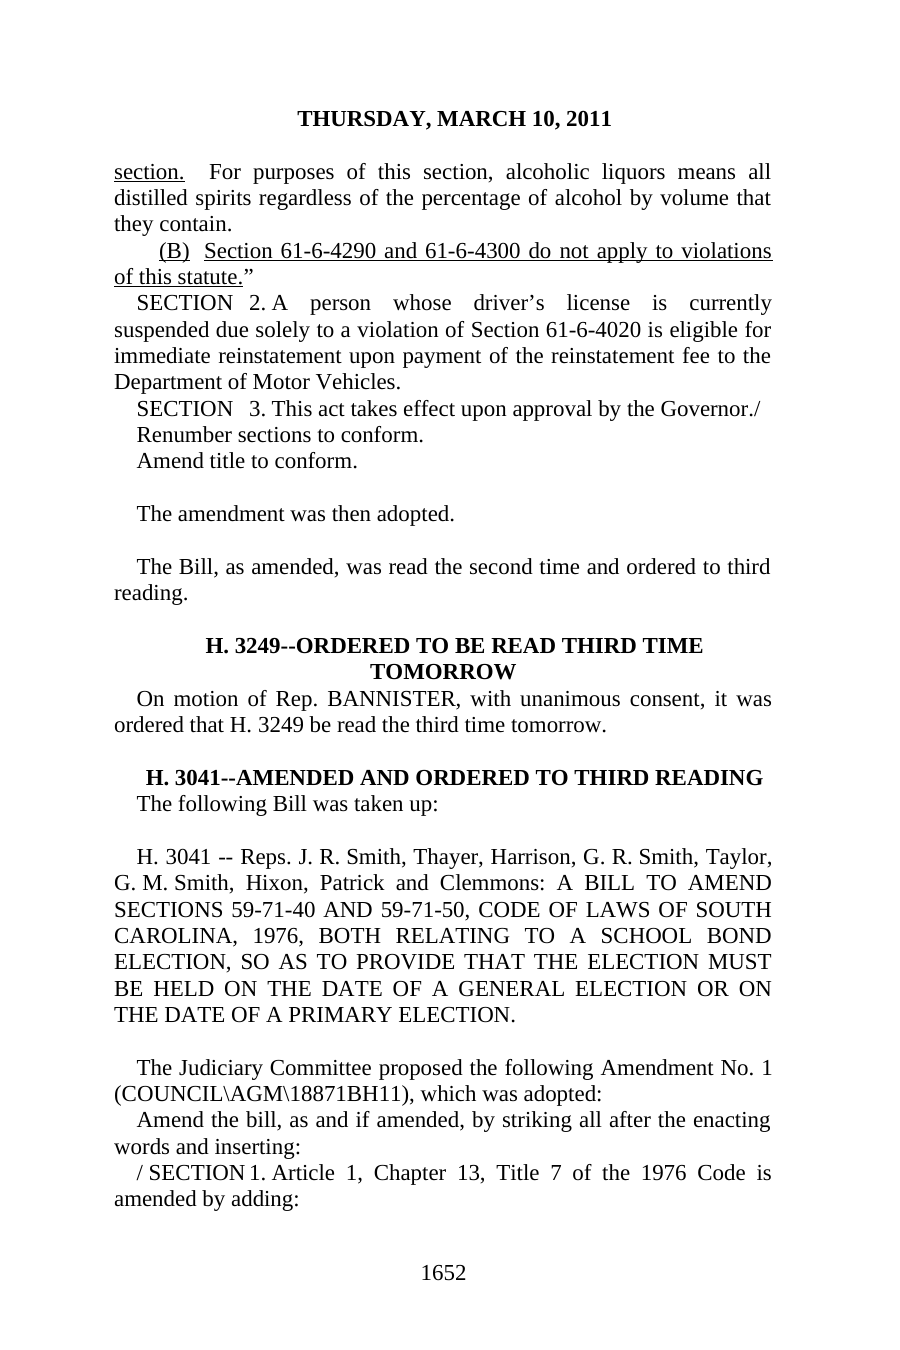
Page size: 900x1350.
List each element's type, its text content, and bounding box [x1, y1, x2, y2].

text SECTION 3. This act takes effect upon approval by the Governor./ [114, 395, 772, 421]
text Renumber sections to conform. [114, 421, 772, 448]
text The Bill, as amended, was read the second time and ordered to third reading. [114, 553, 772, 606]
text On motion of Rep. BANNISTER, with unanimous consent, it was ordered that H. 3249 be read the third time tomorrow. [114, 685, 772, 737]
text (B) Section 61-6-4290 and 61-6-4300 do not apply to violations of this statute.” [114, 237, 772, 289]
text The Judiciary Committee proposed the following Amendment No. 1 (COUNCIL\AGM\18871BH11), which was adopted: [114, 1054, 772, 1106]
text H. 3041--AMENDED AND ORDERED TO THIRD READING [114, 764, 772, 790]
text H. 3041 -- Reps. J. R. Smith, Thayer, Harrison, G. R. Smith, Taylor, G. M. Smith, Hixon, Patrick and Clemmons: A BILL TO AMEND SECTIONS 59-71-40 AND 59-71-50, CODE OF LAWS OF SOUTH CAROLINA, 1976, BOTH RELATING TO A SCHOOL BOND ELECTION, SO AS TO PROVIDE THAT THE ELECTION MUST BE HELD ON THE DATE OF A GENERAL ELECTION OR ON THE DATE OF A PRIMARY ELECTION. [114, 843, 772, 1027]
text The amendment was then adopted. [114, 500, 772, 527]
text The following Bill was taken up: [114, 790, 772, 817]
text SECTION 2. A person whose driver’s license is currently suspended due solely to a violation of Section 61-6-4020 is eligible for immediate reinstatement upon payment of the reinstatement fee to the Department of Motor Vehicles. [114, 289, 772, 395]
text H. 3249--ORDERED TO BE READ THIRD TIME TOMORROW [114, 632, 772, 685]
text / SECTION 1. Article 1, Chapter 13, Title 7 of the 1976 Code is amended by adding: [114, 1159, 772, 1212]
text Amend the bill, as and if amended, by striking all after the enacting words and inserting: [114, 1106, 772, 1159]
text Amend title to conform. [114, 448, 772, 474]
